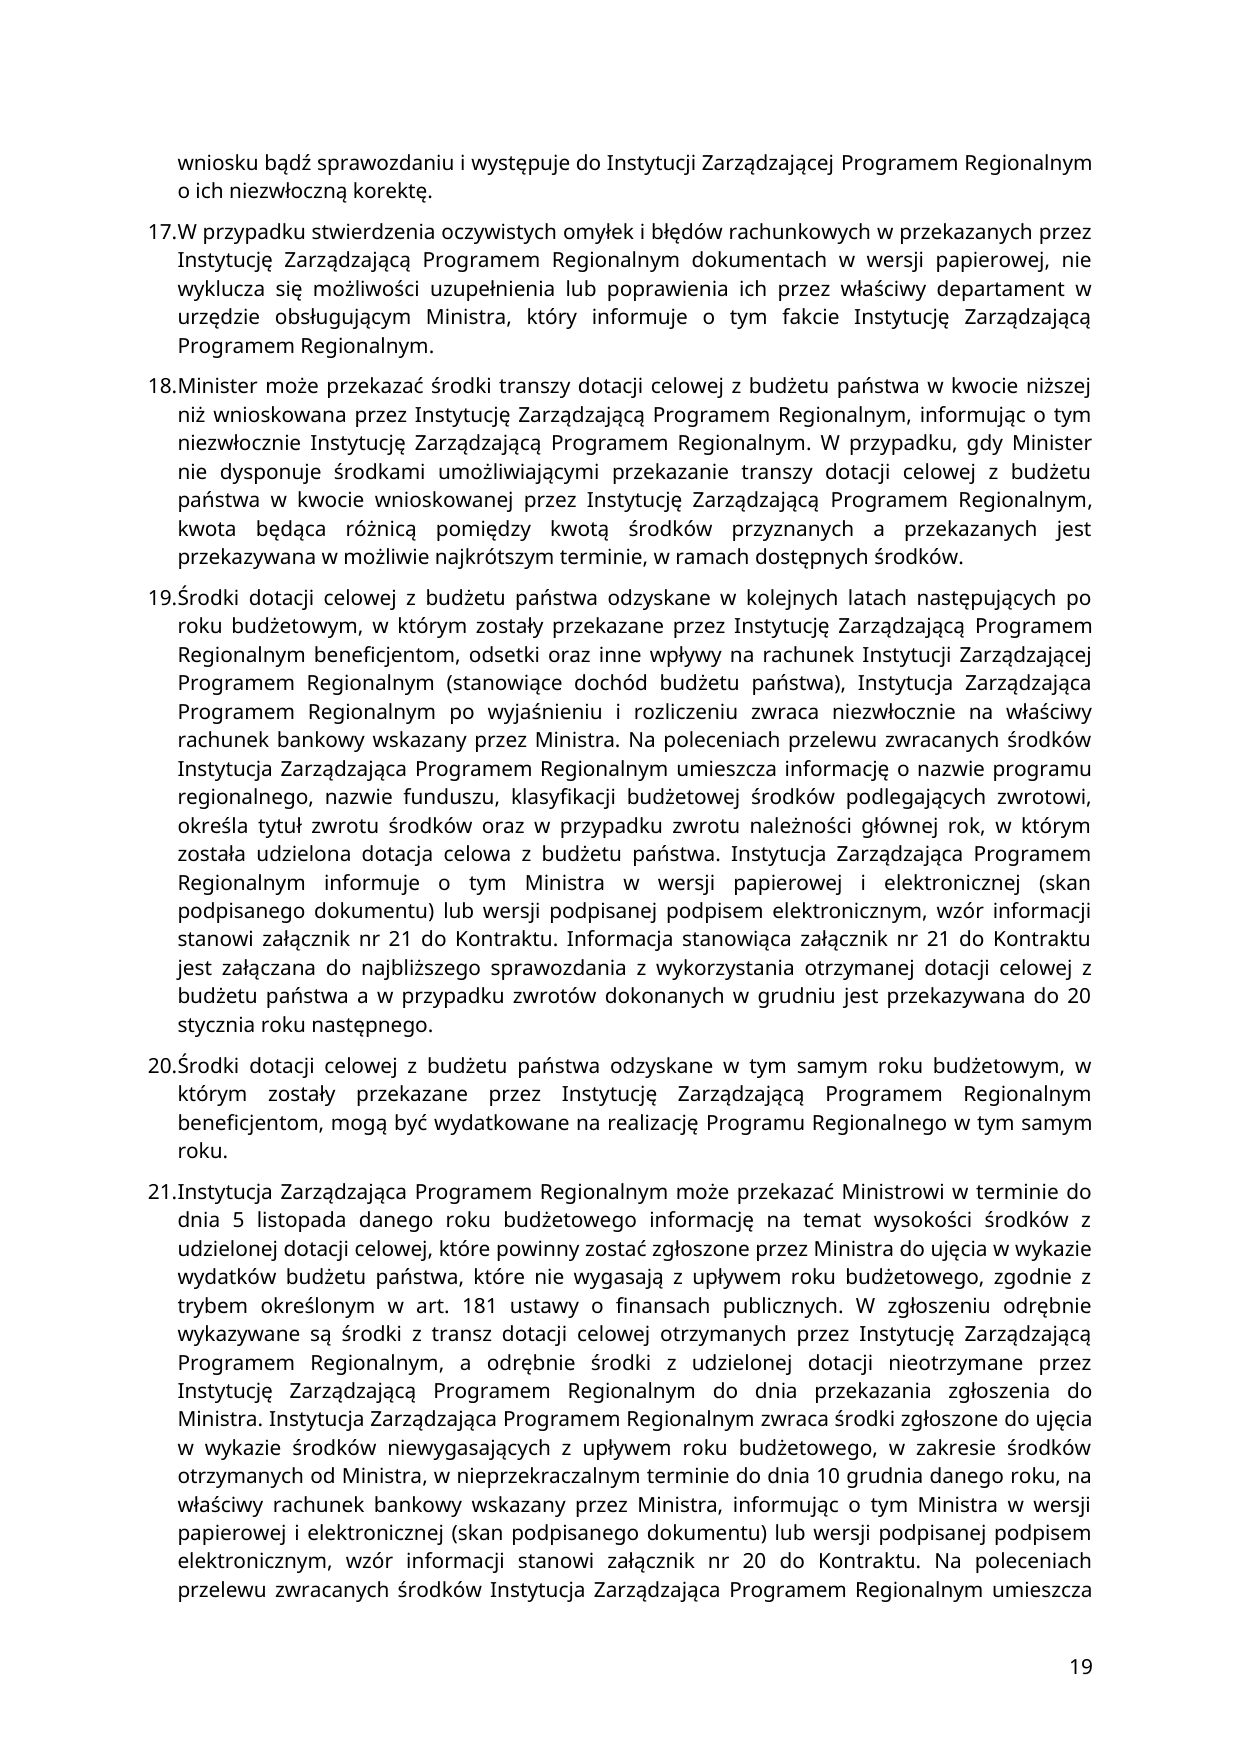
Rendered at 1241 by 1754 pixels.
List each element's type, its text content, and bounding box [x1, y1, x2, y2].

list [148, 148, 1093, 204]
list W przypadku stwierdzenia oczywistych omyłek i błędów rachunkowych w przekazanych przez Instytucję Zarządzającą Programem Regionalnym dokumentach w wersji papierowej, nie wyklucza się możliwości uzupełnienia lub poprawienia ich przez właściwy departament w urzędzie obsługującym Ministra, który informuje o tym fakcie Instytucję Zarządzającą Programem Regionalnym. [148, 217, 1093, 359]
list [148, 1177, 1093, 1603]
list Środki dotacji celowej z budżetu państwa odzyskane w tym samym roku budżetowym, w którym zostały przekazane przez Instytucję Zarządzającą Programem Regionalnym beneficjentom, mogą być wydatkowane na realizację Programu Regionalnego w tym samym roku. [148, 1051, 1093, 1164]
list Środki dotacji celowej z budżetu państwa odzyskane w kolejnych latach następujących po roku budżetowym, w którym zostały przekazane przez Instytucję Zarządzającą Programem Regionalnym beneficjentom, odsetki oraz inne wpływy na rachunek Instytucji Zarządzającej Programem Regionalnym (stanowiące dochód budżetu państwa), Instytucja Zarządzająca Programem Regionalnym po wyjaśnieniu i rozliczeniu zwraca niezwłocznie na właściwy rachunek bankowy wskazany przez Ministra. Na poleceniach przelewu zwracanych środków Instytucja Zarządzająca Programem Regionalnym umieszcza informację o nazwie programu regionalnego, nazwie funduszu, klasyfikacji budżetowej środków podlegających zwrotowi, określa tytuł zwrotu środków oraz w przypadku zwrotu należności głównej rok, w którym została udzielona dotacja celowa z budżetu państwa. Instytucja Zarządzająca Programem Regionalnym informuje o tym Ministra w wersji papierowej i elektronicznej (skan podpisanego dokumentu) lub wersji podpisanej podpisem elektronicznym, wzór informacji stanowi załącznik nr 21 do Kontraktu. Informacja stanowiąca załącznik nr 21 do Kontraktu jest załączana do najbliższego sprawozdania z wykorzystania otrzymanej dotacji celowej z budżetu państwa a w przypadku zwrotów dokonanych w grudniu jest przekazywana do 20 stycznia roku następnego. [148, 583, 1093, 1038]
list Minister może przekazać środki transzy dotacji celowej z budżetu państwa w kwocie niższej niż wnioskowana przez Instytucję Zarządzającą Programem Regionalnym, informując o tym niezwłocznie Instytucję Zarządzającą Programem Regionalnym. W przypadku, gdy Minister nie dysponuje środkami umożliwiającymi przekazanie transzy dotacji celowej z budżetu państwa w kwocie wnioskowanej przez Instytucję Zarządzającą Programem Regionalnym, kwota będąca różnicą pomiędzy kwotą środków przyznanych a przekazanych jest przekazywana w możliwie najkrótszym terminie, w ramach dostępnych środków. [148, 372, 1093, 571]
